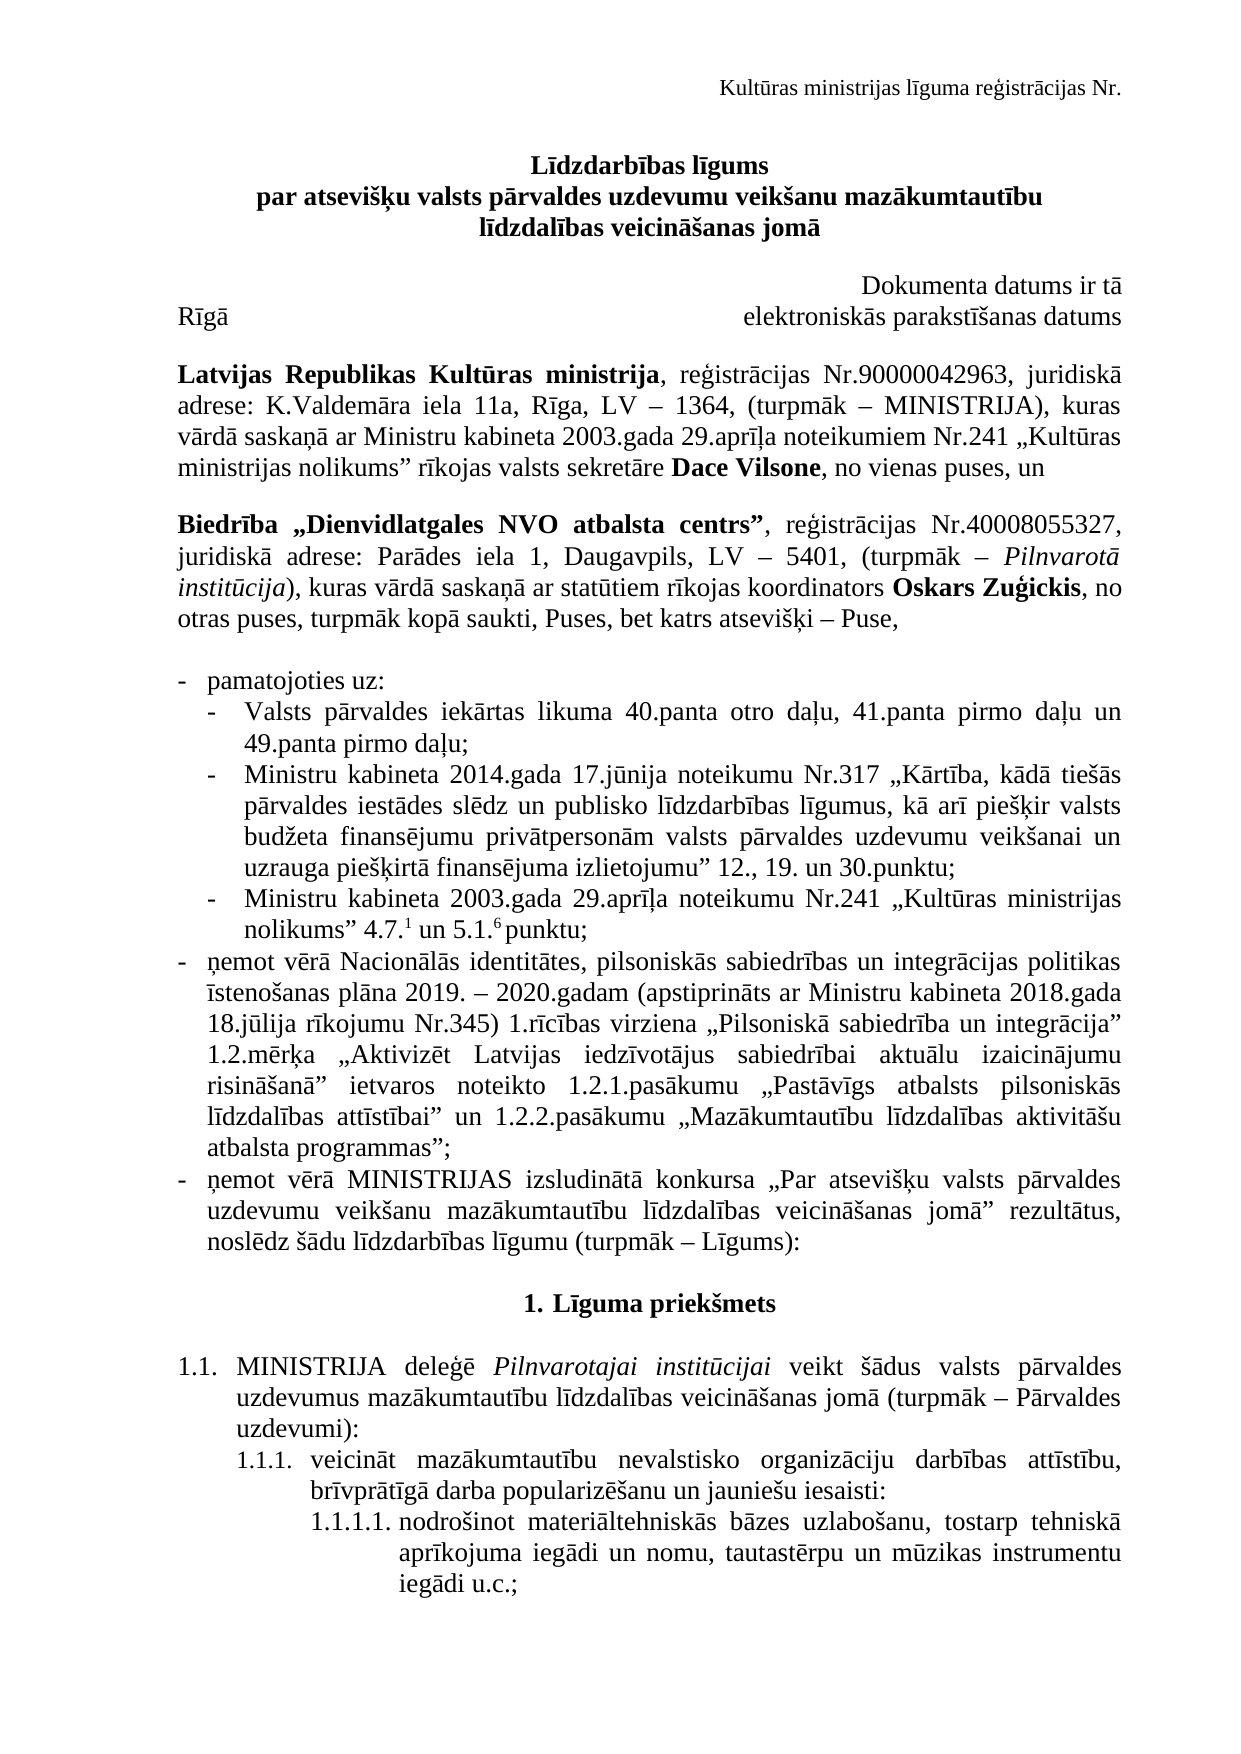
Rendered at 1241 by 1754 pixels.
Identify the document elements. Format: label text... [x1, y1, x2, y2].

list Valsts pārvaldes iekārtas likuma 40.panta otro daļu, 41.panta pirmo daļu un 49.panta pirmo daļu; [207, 696, 1122, 758]
text Rīgā elektroniskās parakstīšanas datums [177, 300, 1122, 331]
list Ministru kabineta 2014.gada 17.jūnija noteikumu Nr.317 „Kārtība, kādā tiešās pārvaldes iestādes slēdz un publisko līdzdarbības līgumus, kā arī piešķir valsts budžeta finansējumu privātpersonām valsts pārvaldes uzdevumu veikšanai un uzrauga piešķirtā finansējuma izlietojumu” 12., 19. un 30.punktu; [207, 758, 1122, 882]
text līdzdalības veicināšanas jomā [177, 212, 1122, 243]
text par atsevišķu valsts pārvaldes uzdevumu veikšanu mazākumtautību [177, 180, 1122, 212]
text Biedrība „Dienvidlatgales NVO atbalsta centrs”, reģistrācijas Nr.40008055327, juridiskā adrese: Parādes iela 1, Daugavpils, LV – 5401, (turpmāk – Pilnvarotā institūcija), kuras vārdā saskaņā ar statūtiem rīkojas koordinators Oskars Zuģickis, no otras puses, turpmāk kopā saukti, Puses, bet katrs atsevišķi – Puse, [177, 509, 1122, 633]
list ņemot vērā Nacionālās identitātes, pilsoniskās sabiedrības un integrācijas politikas īstenošanas plāna 2019. – 2020.gadam (apstiprināts ar Ministru kabineta 2018.gada 18.jūlija rīkojumu Nr.345) 1.rīcības virziena „Pilsoniskā sabiedrība un integrācija” 1.2.mērķa „Aktivizēt Latvijas iedzīvotājus sabiedrībai aktuālu izaicinājumu risināšanā” ietvaros noteikto 1.2.1.pasākumu „Pastāvīgs atbalsts pilsoniskās līdzdalības attīstībai” un 1.2.2.pasākumu „Mazākumtautību līdzdalības aktivitāšu atbalsta programmas”; [177, 945, 1122, 1163]
list Ministru kabineta 2003.gada 29.aprīļa noteikumu Nr.241 „Kultūras ministrijas nolikums” 4.7.1 un 5.1.6 punktu; [207, 882, 1122, 945]
list Līguma priekšmets [177, 1287, 1122, 1318]
list pamatojoties uz: [177, 664, 1122, 696]
list veicināt mazākumtautību nevalstisko organizāciju darbības attīstību, brīvprātīgā darba popularizēšanu un jauniešu iesaisti: [236, 1443, 1122, 1505]
text Līdzdarbības līgums [177, 149, 1122, 180]
list nodrošinot materiāltehniskās bāzes uzlabošanu, tostarp tehniskā aprīkojuma iegādi un nomu, tautastērpu un mūzikas instrumentu iegādi u.c.; [310, 1505, 1122, 1599]
text Latvijas Republikas Kultūras ministrija, reģistrācijas Nr.90000042963, juridiskā adrese: K.Valdemāra iela 11a, Rīga, LV – 1364, (turpmāk – MINISTRIJA), kuras vārdā saskaņā ar Ministru kabineta 2003.gada 29.aprīļa noteikumiem Nr.241 „Kultūras ministrijas nolikums” rīkojas valsts sekretāre Dace Vilsone, no vienas puses, un [177, 358, 1122, 482]
list MINISTRIJA deleģē Pilnvarotajai institūcijai veikt šādus valsts pārvaldes uzdevumus mazākumtautību līdzdalības veicināšanas jomā (turpmāk – Pārvaldes uzdevumi): [177, 1349, 1122, 1443]
list ņemot vērā MINISTRIJAS izsludinātā konkursa „Par atsevišķu valsts pārvaldes uzdevumu veikšanu mazākumtautību līdzdalības veicināšanas jomā” rezultātus, noslēdz šādu līdzdarbības līgumu (turpmāk – Līgums): [177, 1163, 1122, 1256]
text Dokumenta datums ir tā [177, 269, 1122, 300]
